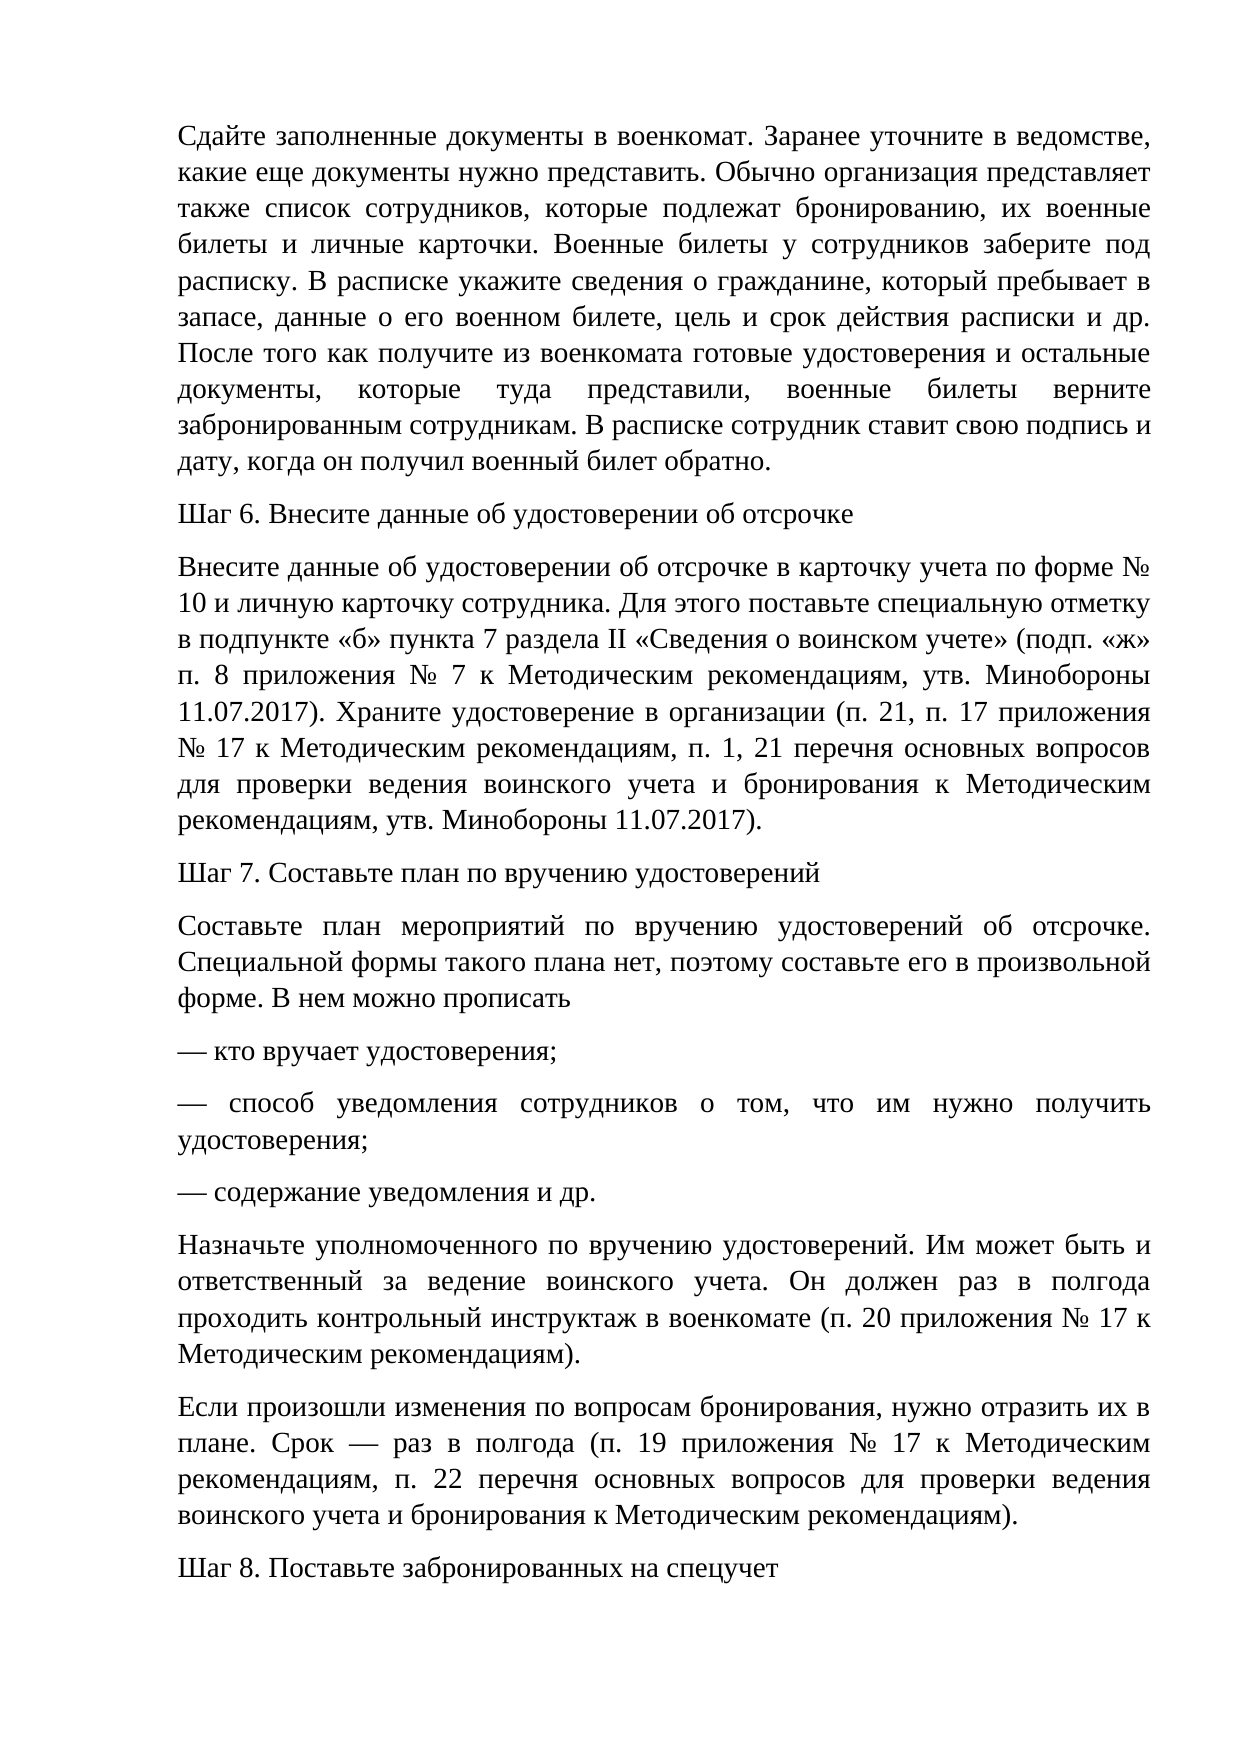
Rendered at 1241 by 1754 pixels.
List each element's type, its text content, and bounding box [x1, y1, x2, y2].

text Если произошли изменения по вопросам бронирования, нужно отразить их в плане. Срок — раз в полгода (п. 19 приложения № 17 к Методическим рекомендациям, п. 22 перечня основных вопросов для проверки ведения воинского учета и бронирования к Методическим рекомендациям). [177, 1389, 1152, 1531]
text Шаг 7. Составьте план по вручению удостоверений [177, 855, 1152, 888]
text — содержание уведомления и др. [177, 1174, 1152, 1208]
text Внесите данные об удостоверении об отсрочке в карточку учета по форме № 10 и личную карточку сотрудника. Для этого поставьте специальную отметку в подпункте «б» пункта 7 раздела II «Сведения о воинском учете» (подп. «ж» п. 8 приложения № 7 к Методическим рекомендациям, утв. Минобороны 11.07.2017). Храните удостоверение в организации (п. 21, п. 17 приложения № 17 к Методическим рекомендациям, п. 1, 21 перечня основных вопросов для проверки ведения воинского учета и бронирования к Методическим рекомендациям, утв. Минобороны 11.07.2017). [177, 549, 1152, 836]
text Назначьте уполномоченного по вручению удостоверений. Им может быть и ответственный за ведение воинского учета. Он должен раз в полгода проходить контрольный инструктаж в военкомате (п. 20 приложения № 17 к Методическим рекомендациям). [177, 1227, 1152, 1369]
text Шаг 6. Внесите данные об удостоверении об отсрочке [177, 496, 1152, 530]
text — кто вручает удостоверения; [177, 1033, 1152, 1066]
text Составьте план мероприятий по вручению удостоверений об отсрочке. Специальной формы такого плана нет, поэтому составьте его в произвольной форме. В нем можно прописать [177, 908, 1152, 1013]
text Шаг 8. Поставьте забронированных на спецучет [177, 1550, 1152, 1583]
text Сдайте заполненные документы в военкомат. Заранее уточните в ведомстве, какие еще документы нужно представить. Обычно организация представляет также список сотрудников, которые подлежат бронированию, их военные билеты и личные карточки. Военные билеты у сотрудников заберите под расписку. В расписке укажите сведения о гражданине, который пребывает в запасе, данные о его военном билете, цель и срок действия расписки и др. После того как получите из военкомата готовые удостоверения и остальные документы, которые туда представили, военные билеты верните забронированным сотрудникам. В расписке сотрудник ставит свою подпись и дату, когда он получил военный билет обратно. [177, 118, 1152, 477]
text — способ уведомления сотрудников о том, что им нужно получить удостоверения; [177, 1086, 1152, 1155]
